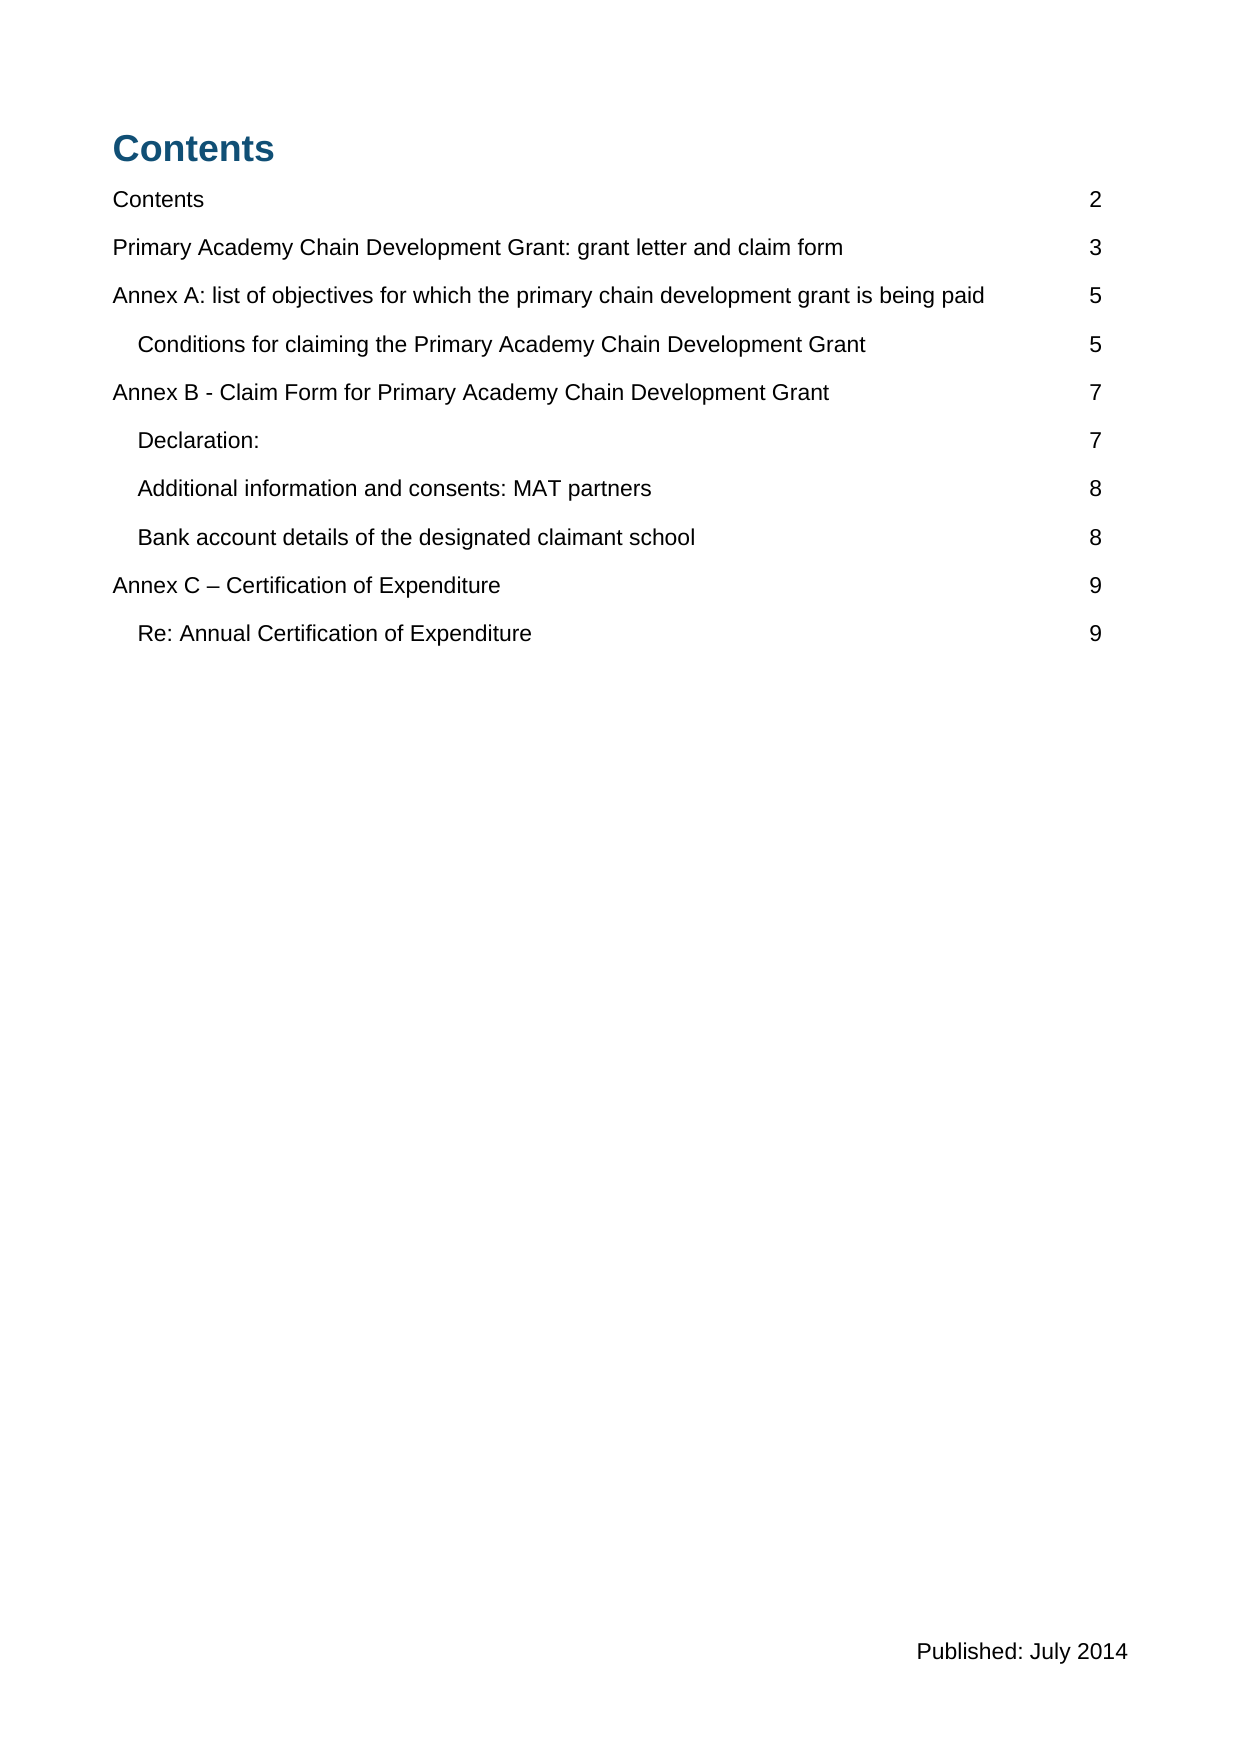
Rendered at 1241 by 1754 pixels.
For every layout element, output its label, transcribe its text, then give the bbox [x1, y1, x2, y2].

text Conditions for claiming the Primary Academy Chain Development Grant 5 [137, 331, 1128, 357]
text Annex B - Claim Form for Primary Academy Chain Development Grant 7 [112, 379, 1128, 405]
text Contents 2 [112, 186, 1128, 212]
text Declaration: 7 [137, 427, 1128, 453]
text Re: Annual Certification of Expenditure 9 [137, 620, 1128, 646]
text Annex A: list of objectives for which the primary chain development grant is being paid 5 [112, 282, 1128, 309]
text Bank account details of the designated claimant school 8 [137, 523, 1128, 550]
text Primary Academy Chain Development Grant: grant letter and claim form 3 [112, 234, 1128, 261]
subtitle Contents [112, 126, 1128, 169]
text Additional information and consents: MAT partners 8 [137, 475, 1128, 502]
text Annex C – Certification of Expenditure 9 [112, 572, 1128, 598]
